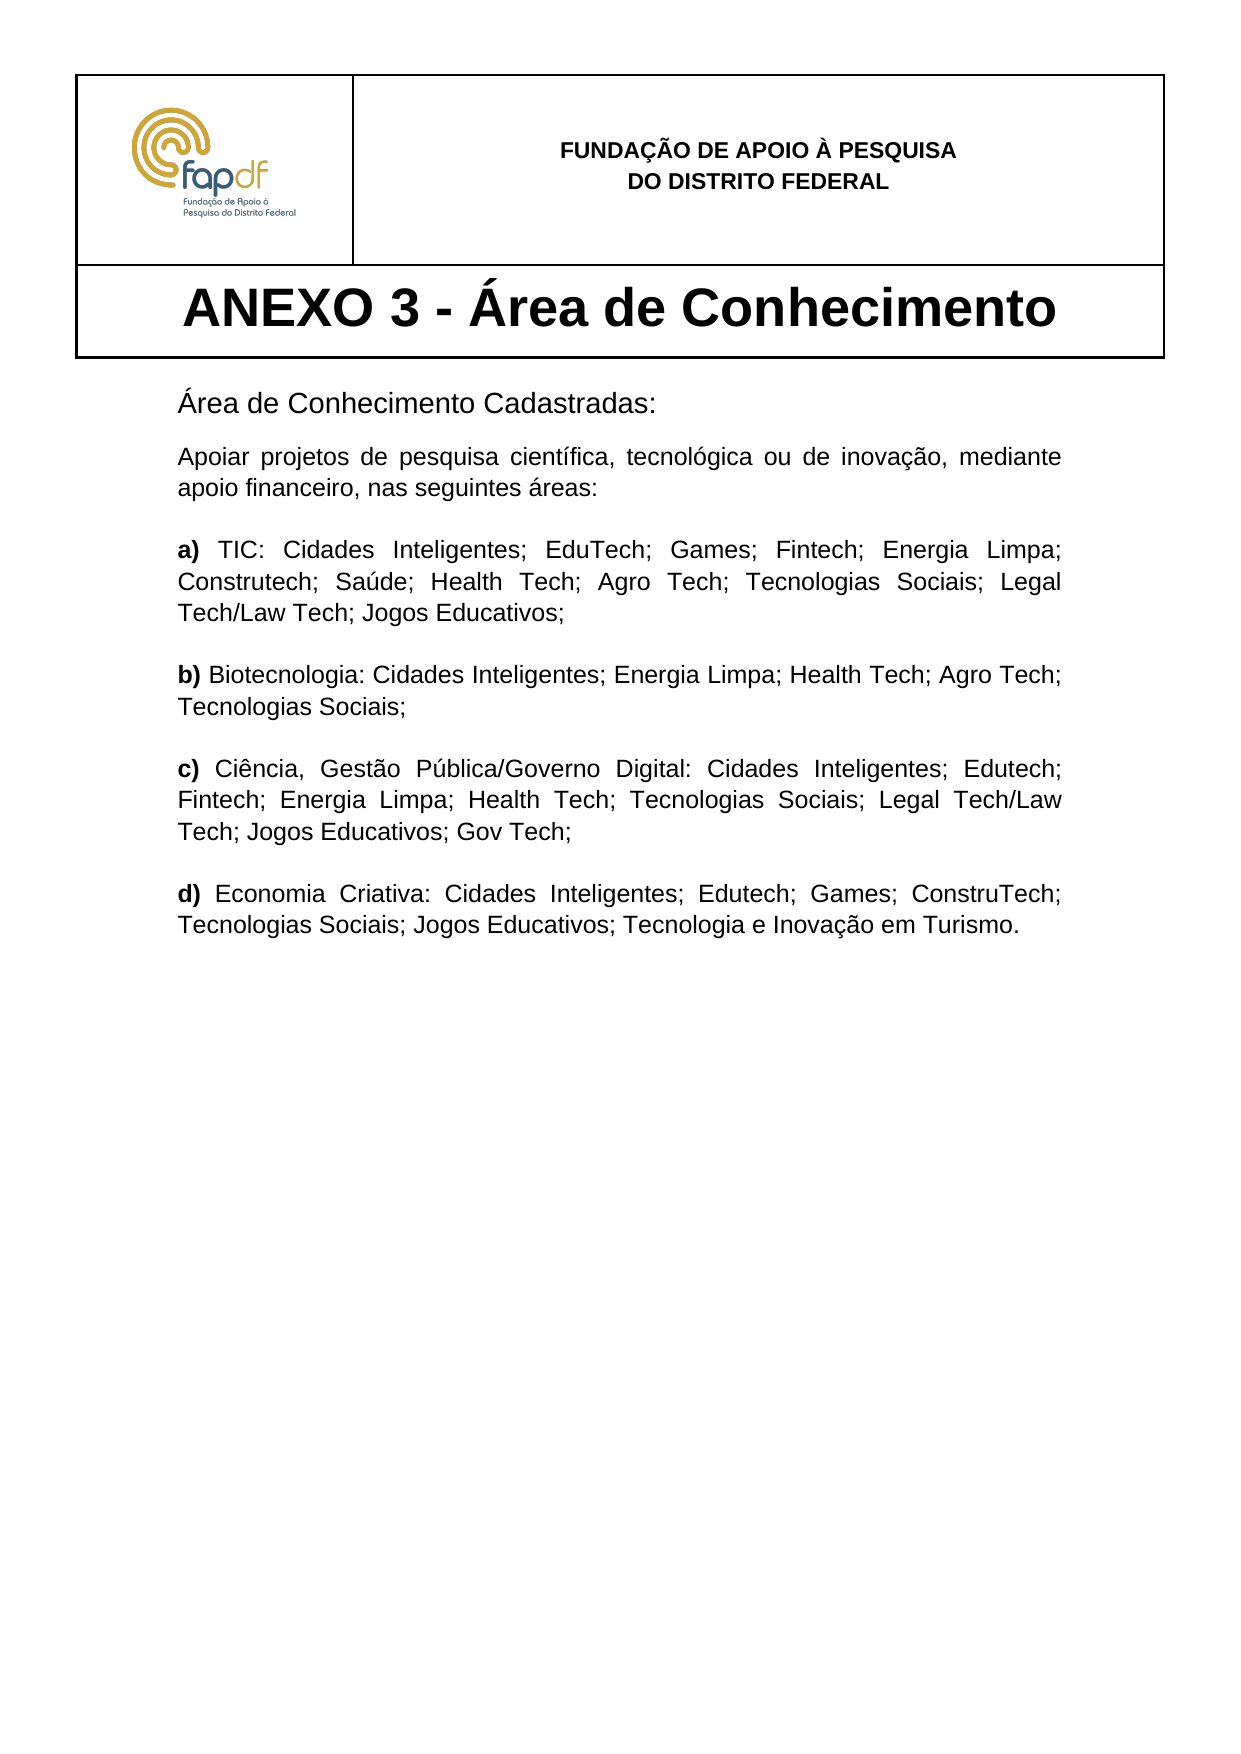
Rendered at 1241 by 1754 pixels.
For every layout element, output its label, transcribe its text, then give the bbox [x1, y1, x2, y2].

text b) Biotecnologia: Cidades Inteligentes; Energia Limpa; Health Tech; Agro Tech; Tecnologias Sociais; [177, 658, 1063, 721]
picture [108, 86, 322, 246]
text c) Ciência, Gestão Pública/Governo Digital: Cidades Inteligentes; Edutech; Fintech; Energia Limpa; Health Tech; Tecnologias Sociais; Legal Tech/Law Tech; Jogos Educativos; Gov Tech; [177, 752, 1063, 846]
text d) Economia Criativa: Cidades Inteligentes; Edutech; Games; ConstruTech; Tecnologias Sociais; Jogos Educativos; Tecnologia e Inovação em Turismo. [177, 877, 1063, 939]
text a) TIC: Cidades Inteligentes; EduTech; Games; Fintech; Energia Limpa; Construtech; Saúde; Health Tech; Agro Tech; Tecnologias Sociais; Legal Tech/Law Tech; Jogos Educativos; [177, 533, 1063, 627]
text Área de Conhecimento Cadastradas: [177, 386, 1063, 420]
text Apoiar projetos de pesquisa científica, tecnológica ou de inovação, mediante apoio financeiro, nas seguintes áreas: [177, 439, 1063, 502]
